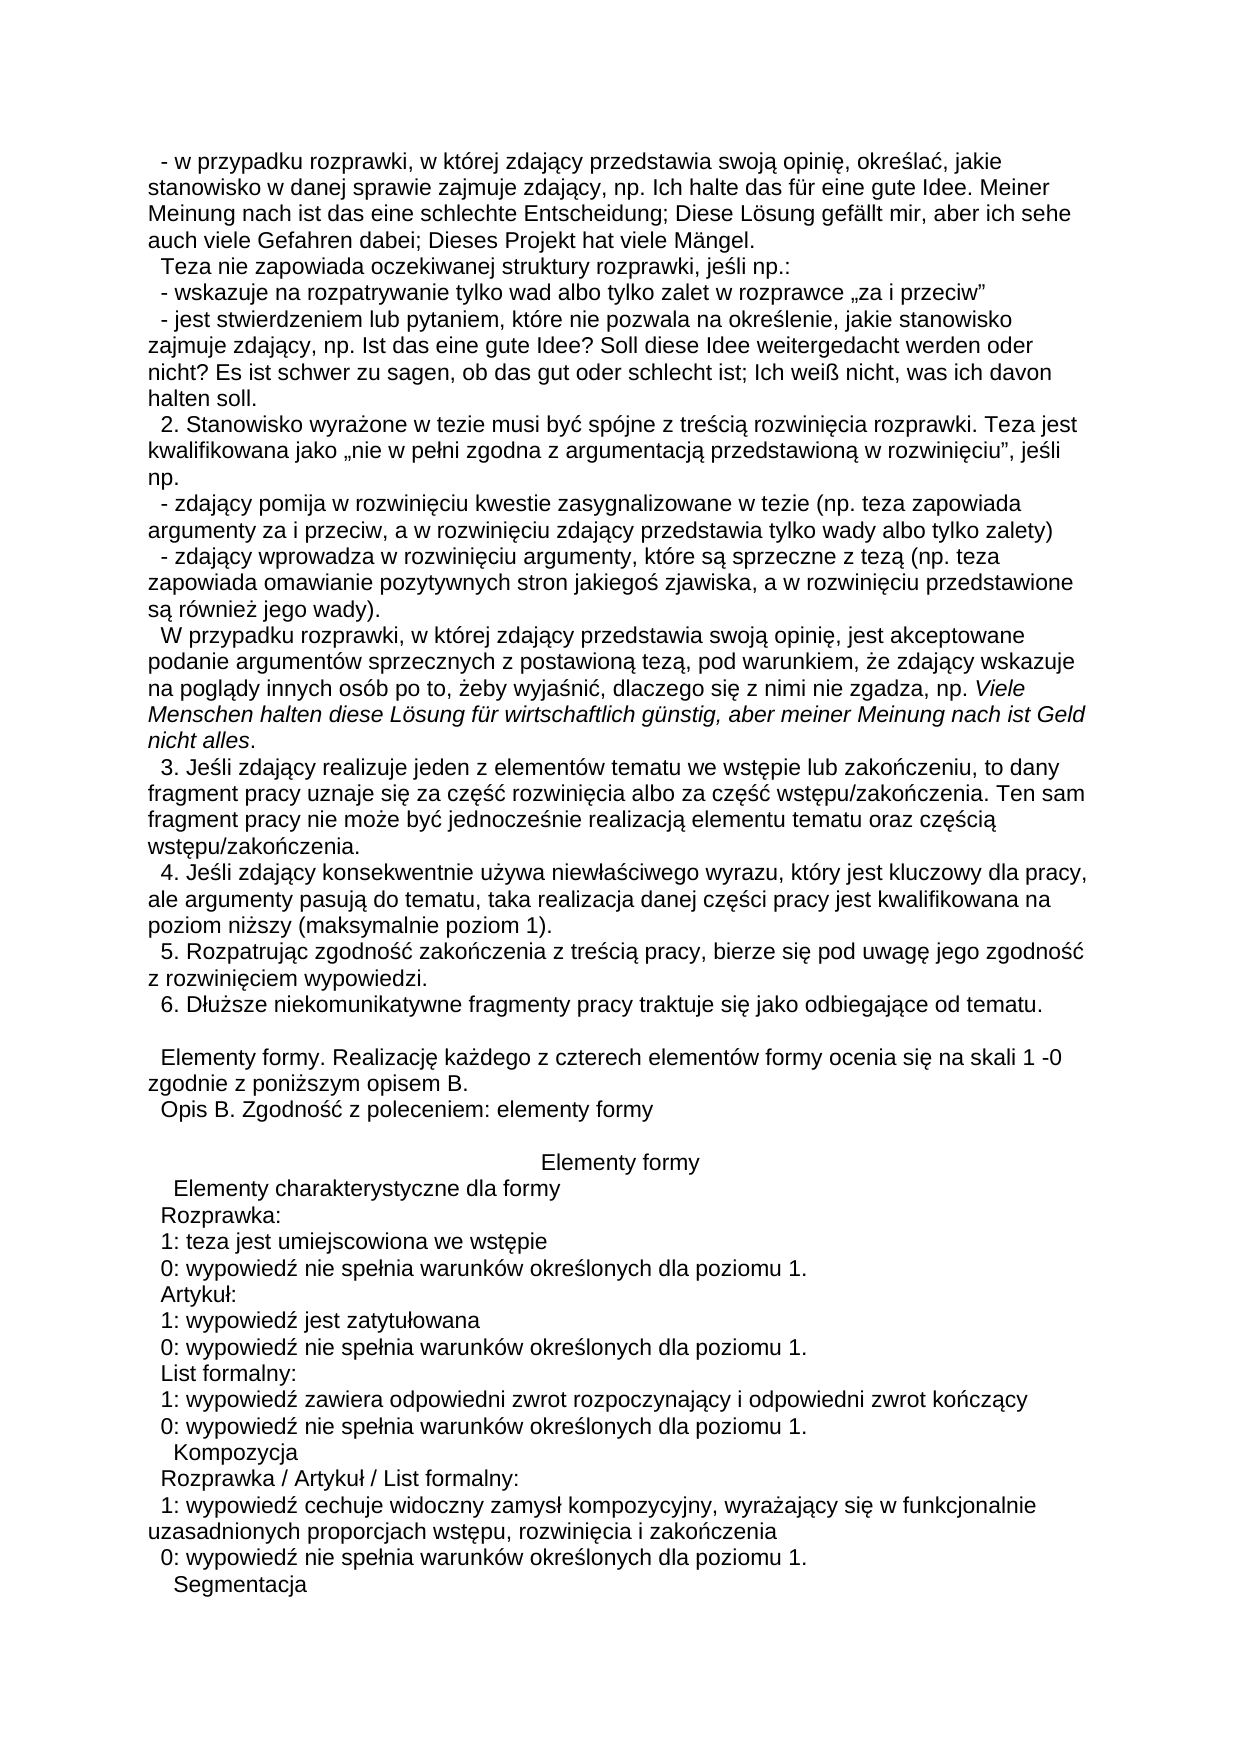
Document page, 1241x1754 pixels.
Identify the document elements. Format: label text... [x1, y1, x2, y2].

text 4. Jeśli zdający konsekwentnie używa niewłaściwego wyrazu, który jest kluczowy dla pracy, ale argumenty pasują do tematu, taka realizacja danej części pracy jest kwalifikowana na poziom niższy (maksymalnie poziom 1). [148, 859, 1093, 938]
text 3. Jeśli zdający realizuje jeden z elementów tematu we wstępie lub zakończeniu, to dany fragment pracy uznaje się za część rozwinięcia albo za część wstępu/zakończenia. Ten sam fragment pracy nie może być jednocześnie realizacją elementu tematu oraz częścią wstępu/zakończenia. [148, 754, 1093, 859]
text - w przypadku rozprawki, w której zdający przedstawia swoją opinię, określać, jakie stanowisko w danej sprawie zajmuje zdający, np. Ich halte das für eine gute Idee. Meiner Meinung nach ist das eine schlechte Entscheidung; Diese Lösung gefällt mir, aber ich sehe auch viele Gefahren dabei; Dieses Projekt hat viele Mängel. [148, 148, 1093, 253]
text 0: wypowiedź nie spełnia warunków określonych dla poziomu 1. [148, 1413, 1093, 1439]
text Segmentacja [148, 1571, 1093, 1597]
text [148, 1544, 1093, 1571]
text Teza nie zapowiada oczekiwanej struktury rozprawki, jeśli np.: [148, 253, 1093, 279]
text List formalny: [148, 1360, 1093, 1386]
text Elementy charakterystyczne dla formy [148, 1175, 1093, 1202]
text 0: wypowiedź nie spełnia warunków określonych dla poziomu 1. [148, 1254, 1093, 1281]
text - jest stwierdzeniem lub pytaniem, które nie pozwala na określenie, jakie stanowisko zajmuje zdający, np. Ist das eine gute Idee? Soll diese Idee weitergedacht werden oder nicht? Es ist schwer zu sagen, ob das gut oder schlecht ist; Ich weiß nicht, was ich davon halten soll. [148, 306, 1093, 411]
text Rozprawka: [148, 1202, 1093, 1228]
text 6. Dłuższe niekomunikatywne fragmenty pracy traktuje się jako odbiegające od tematu. [148, 991, 1093, 1017]
text - wskazuje na rozpatrywanie tylko wad albo tylko zalet w rozprawce „za i przeciw” [148, 279, 1093, 306]
text Elementy formy [148, 1149, 1093, 1175]
text Kompozycja [148, 1439, 1093, 1465]
text 5. Rozpatrując zgodność zakończenia z treścią pracy, bierze się pod uwagę jego zgodność z rozwinięciem wypowiedzi. [148, 938, 1093, 991]
text 0: wypowiedź nie spełnia warunków określonych dla poziomu 1. [148, 1333, 1093, 1360]
text Opis B. Zgodność z poleceniem: elementy formy [148, 1096, 1093, 1123]
text Elementy formy. Realizację każdego z czterech elementów formy ocenia się na skali 1 -0 zgodnie z poniższym opisem B. [148, 1044, 1093, 1096]
text Rozprawka / Artykuł / List formalny: [148, 1465, 1093, 1492]
text Artykuł: [148, 1281, 1093, 1307]
text 1: wypowiedź zawiera odpowiedni zwrot rozpoczynający i odpowiedni zwrot kończący [148, 1386, 1093, 1413]
text 1: wypowiedź cechuje widoczny zamysł kompozycyjny, wyrażający się w funkcjonalnie uzasadnionych proporcjach wstępu, rozwinięcia i zakończenia [148, 1492, 1093, 1544]
text - zdający wprowadza w rozwinięciu argumenty, które są sprzeczne z tezą (np. teza zapowiada omawianie pozytywnych stron jakiegoś zjawiska, a w rozwinięciu przedstawione są również jego wady). [148, 543, 1093, 622]
text 2. Stanowisko wyrażone w tezie musi być spójne z treścią rozwinięcia rozprawki. Teza jest kwalifikowana jako „nie w pełni zgodna z argumentacją przedstawioną w rozwinięciu”, jeśli np. [148, 411, 1093, 490]
text 1: teza jest umiejscowiona we wstępie [148, 1228, 1093, 1254]
text - zdający pomija w rozwinięciu kwestie zasygnalizowane w tezie (np. teza zapowiada argumenty za i przeciw, a w rozwinięciu zdający przedstawia tylko wady albo tylko zalety) [148, 490, 1093, 543]
text W przypadku rozprawki, w której zdający przedstawia swoją opinię, jest akceptowane podanie argumentów sprzecznych z postawioną tezą, pod warunkiem, że zdający wskazuje na poglądy innych osób po to, żeby wyjaśnić, dlaczego się z nimi nie zgadza, np. Viele Menschen halten diese Lösung für wirtschaftlich günstig, aber meiner Meinung nach ist Geld nicht alles. [148, 622, 1093, 754]
text 1: wypowiedź jest zatytułowana [148, 1307, 1093, 1333]
